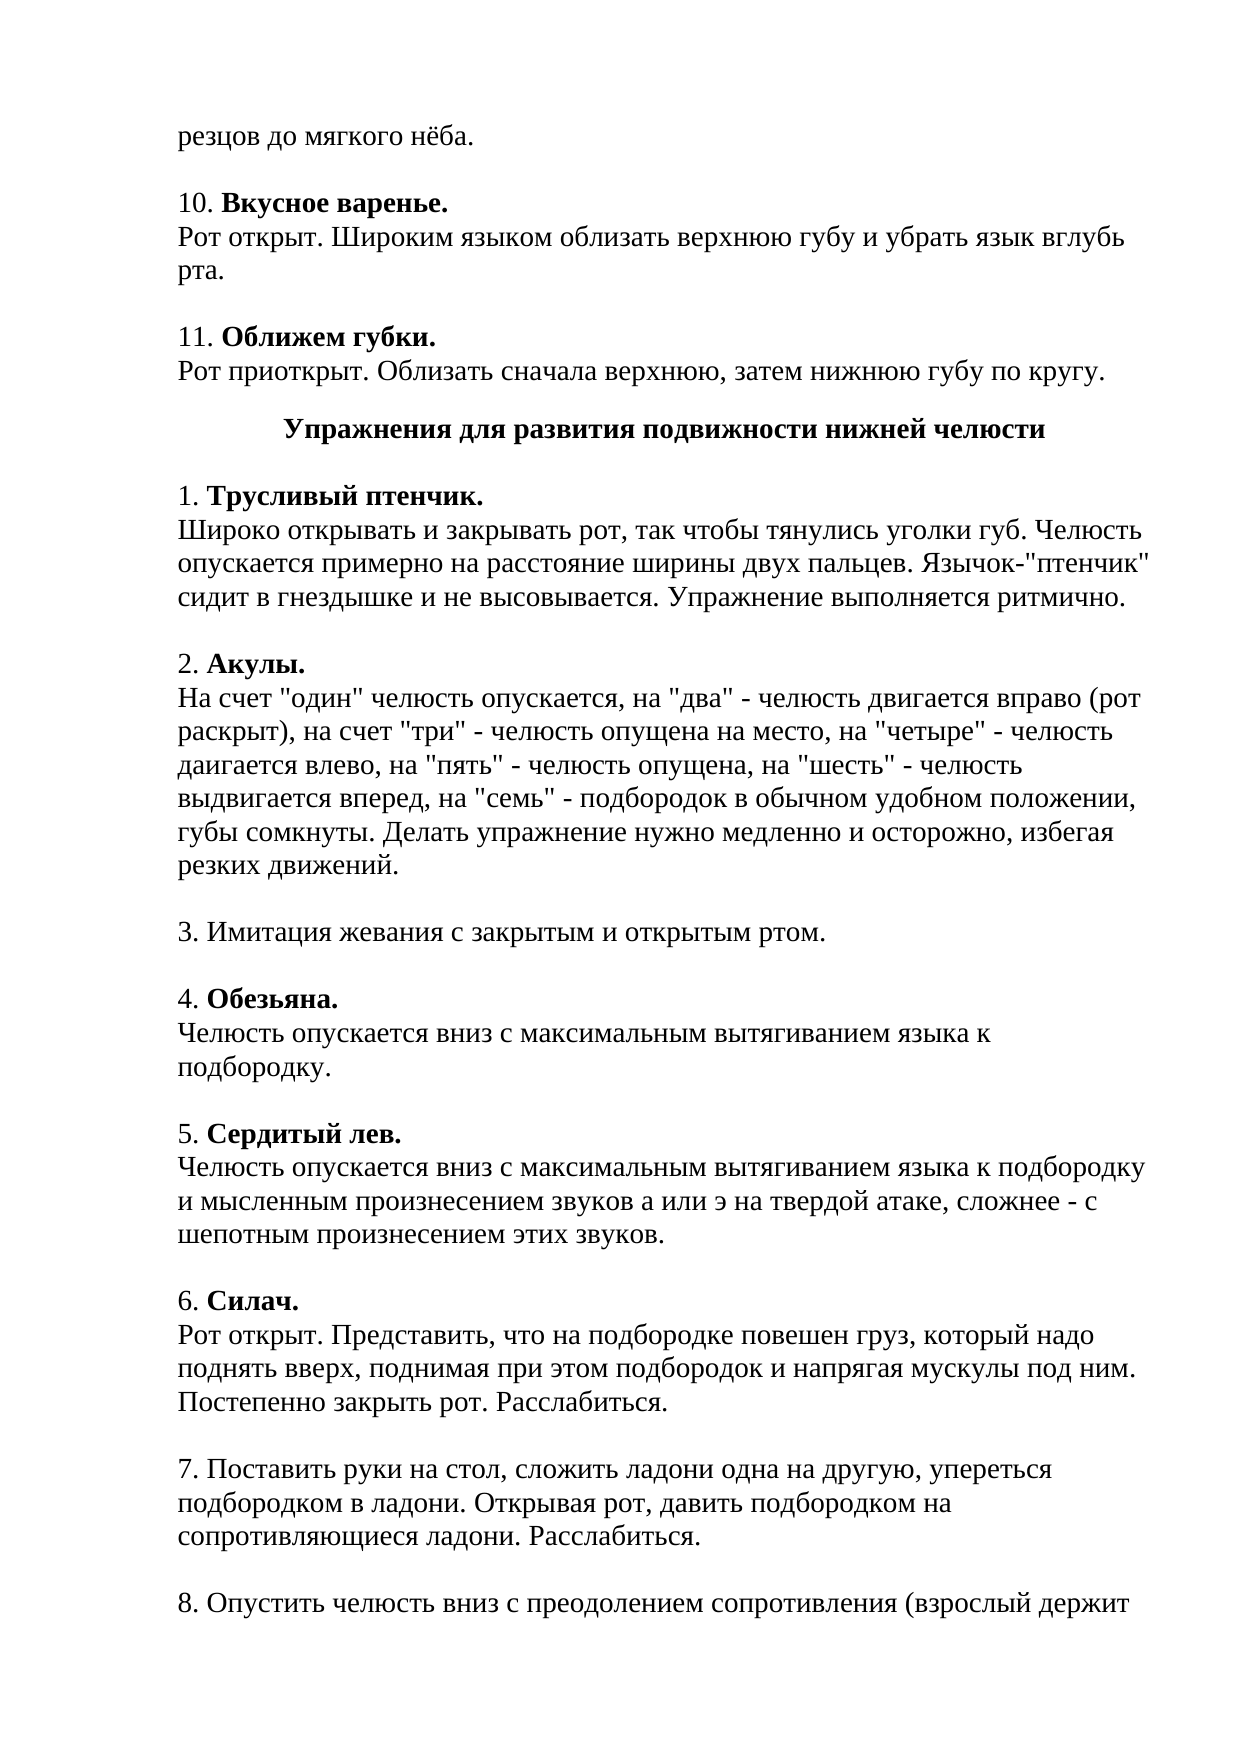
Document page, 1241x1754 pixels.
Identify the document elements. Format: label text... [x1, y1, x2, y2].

text Упражнения для развития подвижности нижней челюсти [177, 411, 1152, 445]
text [177, 118, 1152, 386]
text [177, 445, 1152, 1619]
